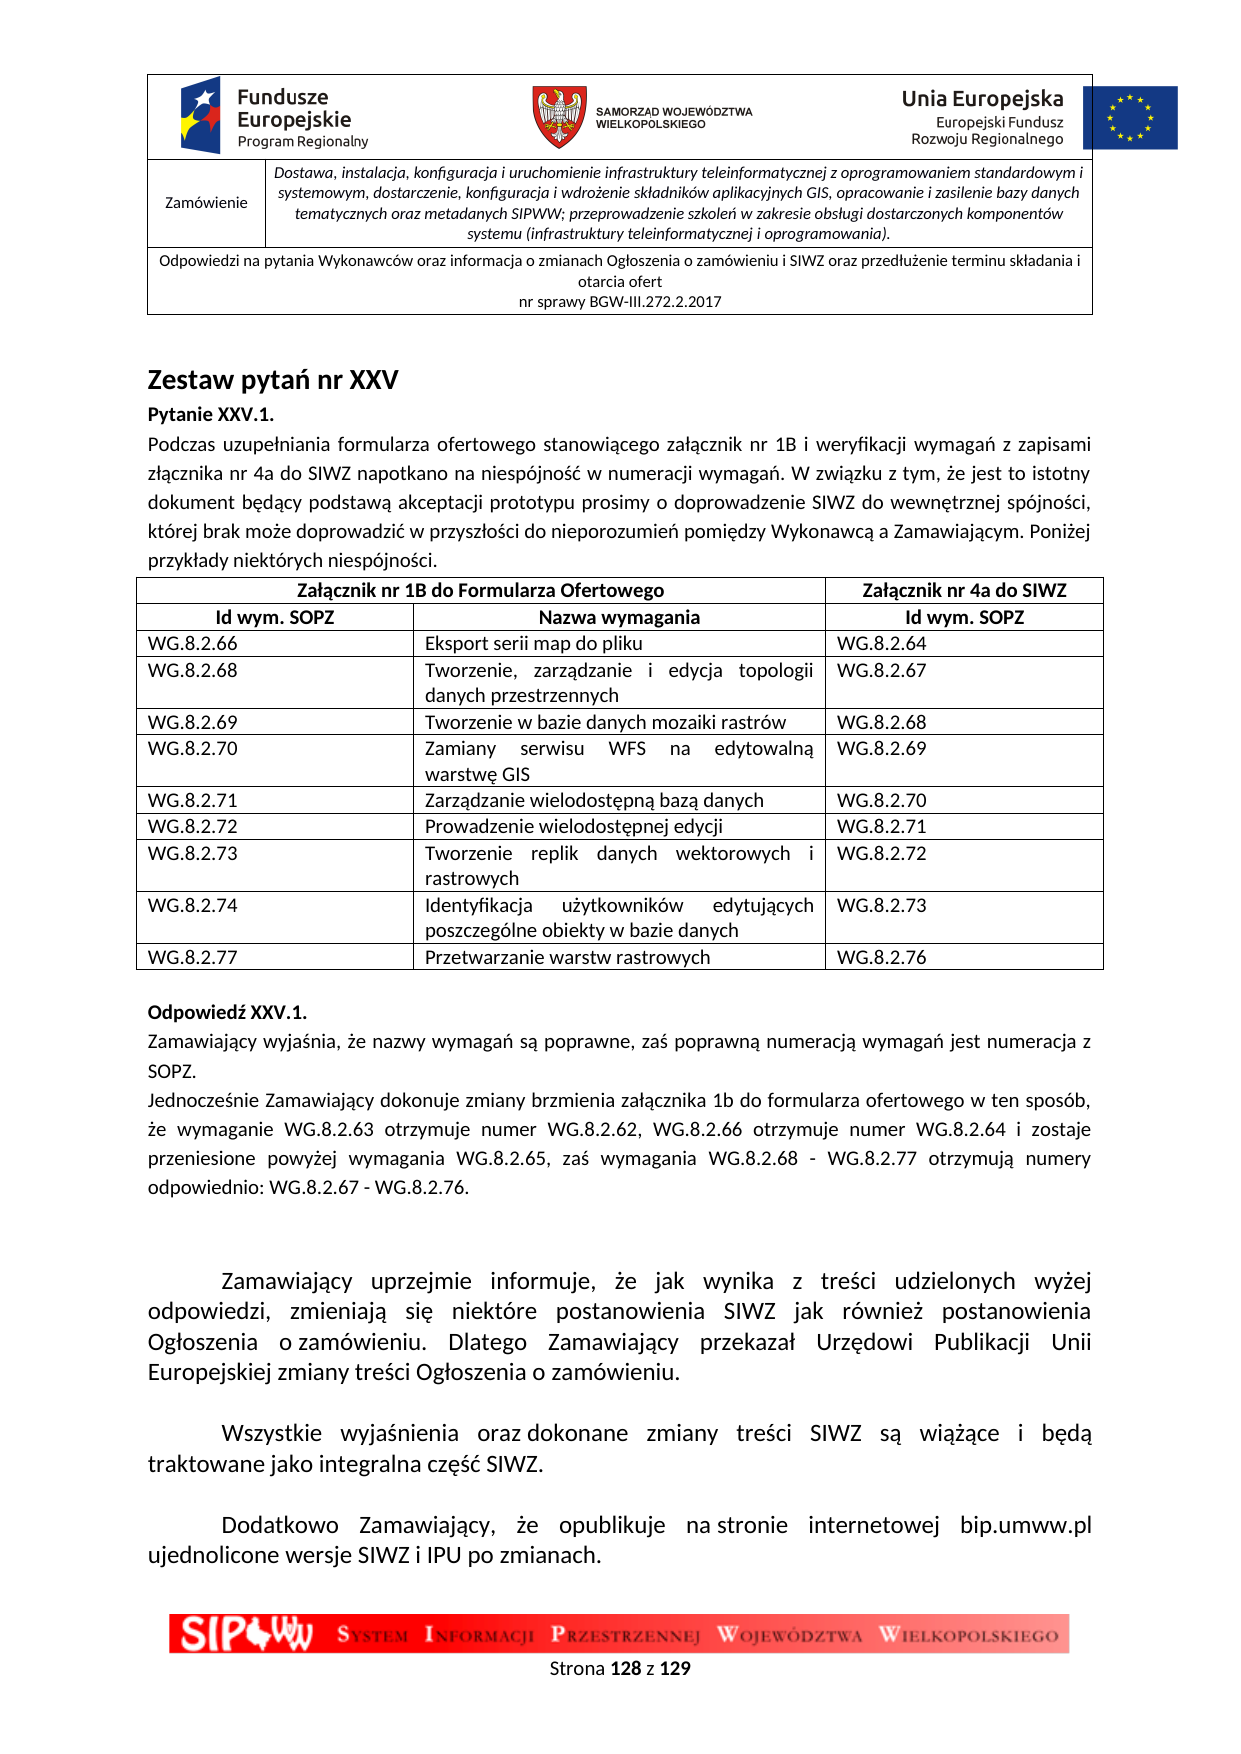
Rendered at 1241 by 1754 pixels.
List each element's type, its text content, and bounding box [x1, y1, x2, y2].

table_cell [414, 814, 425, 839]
text Odpowiedź XXV.1. [148, 999, 1093, 1025]
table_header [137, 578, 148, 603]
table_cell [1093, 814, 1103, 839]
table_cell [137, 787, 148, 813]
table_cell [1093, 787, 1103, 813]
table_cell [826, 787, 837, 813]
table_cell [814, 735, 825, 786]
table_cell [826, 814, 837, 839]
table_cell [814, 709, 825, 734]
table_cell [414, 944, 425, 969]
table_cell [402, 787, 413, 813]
picture [169, 1614, 1071, 1655]
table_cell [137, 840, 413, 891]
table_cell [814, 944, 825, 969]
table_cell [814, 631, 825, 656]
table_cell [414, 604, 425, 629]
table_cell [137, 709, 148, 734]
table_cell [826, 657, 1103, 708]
picture [1093, 74, 1183, 157]
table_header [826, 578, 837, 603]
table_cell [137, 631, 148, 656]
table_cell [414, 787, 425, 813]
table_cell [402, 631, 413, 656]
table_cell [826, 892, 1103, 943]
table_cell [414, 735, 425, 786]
text Jednocześnie Zamawiający dokonuje zmiany brzmienia załącznika 1b do formularza ofertowego w ten sposób, że wymaganie WG.8.2.63 otrzymuje numer WG.8.2.62, WG.8.2.66 otrzymuje numer WG.8.2.64 i zostaje przeniesione powyżej wymagania WG.8.2.65, zaś wymagania WG.8.2.68 - WG.8.2.77 otrzymują numery odpowiednio: WG.8.2.67 - WG.8.2.76. [148, 1087, 1093, 1200]
text Pytanie XXV.1. [148, 402, 1093, 427]
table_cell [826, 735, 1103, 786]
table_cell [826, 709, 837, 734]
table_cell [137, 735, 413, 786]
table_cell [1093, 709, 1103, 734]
text Dodatkowo Zamawiający, że opublikuje na stronie internetowej bip.umww.pl ujednolicone wersje SIWZ i IPU po zmianach. [148, 1509, 1093, 1570]
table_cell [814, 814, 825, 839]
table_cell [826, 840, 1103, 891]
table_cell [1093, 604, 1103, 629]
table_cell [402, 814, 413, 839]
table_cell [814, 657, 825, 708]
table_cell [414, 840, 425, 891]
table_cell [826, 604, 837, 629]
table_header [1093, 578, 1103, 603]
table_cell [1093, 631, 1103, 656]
text Wszystkie wyjaśnienia oraz dokonane zmiany treści SIWZ są wiążące i będą traktowane jako integralna część SIWZ. [148, 1417, 1093, 1478]
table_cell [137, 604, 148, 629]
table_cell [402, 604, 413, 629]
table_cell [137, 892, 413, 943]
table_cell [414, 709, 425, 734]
subtitle Zestaw pytań nr XXV [148, 361, 1093, 396]
text Podczas uzupełniania formularza ofertowego stanowiącego załącznik nr 1B i weryfikacji wymagań z zapisami złącznika nr 4a do SIWZ napotkano na niespójność w numeracji wymagań. W związku z tym, że jest to istotny dokument będący podstawą akceptacji prototypu prosimy o doprowadzenie SIWZ do wewnętrznej spójności, której brak może doprowadzić w przyszłości do nieporozumień pomiędzy Wykonawcą a Zamawiającym. Poniżej przykłady niektórych niespójności. [148, 431, 1093, 573]
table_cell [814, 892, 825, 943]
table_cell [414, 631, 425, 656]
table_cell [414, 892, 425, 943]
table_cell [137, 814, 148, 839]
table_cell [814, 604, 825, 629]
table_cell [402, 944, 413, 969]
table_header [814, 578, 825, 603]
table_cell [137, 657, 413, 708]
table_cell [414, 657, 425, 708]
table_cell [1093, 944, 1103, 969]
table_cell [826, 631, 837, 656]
text Zamawiający wyjaśnia, że nazwy wymagań są poprawne, zaś poprawną numeracją wymagań jest numeracja z SOPZ. [148, 1029, 1093, 1083]
picture [177, 75, 1092, 157]
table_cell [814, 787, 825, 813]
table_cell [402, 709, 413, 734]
text Zamawiający uprzejmie informuje, że jak wynika z treści udzielonych wyżej odpowiedzi, zmieniają się niektóre postanowienia SIWZ jak również postanowienia Ogłoszenia o zamówieniu. Dlatego Zamawiający przekazał Urzędowi Publikacji Unii Europejskiej zmiany treści Ogłoszenia o zamówieniu. [148, 1265, 1093, 1387]
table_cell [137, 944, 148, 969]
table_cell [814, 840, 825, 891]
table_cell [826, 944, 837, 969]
